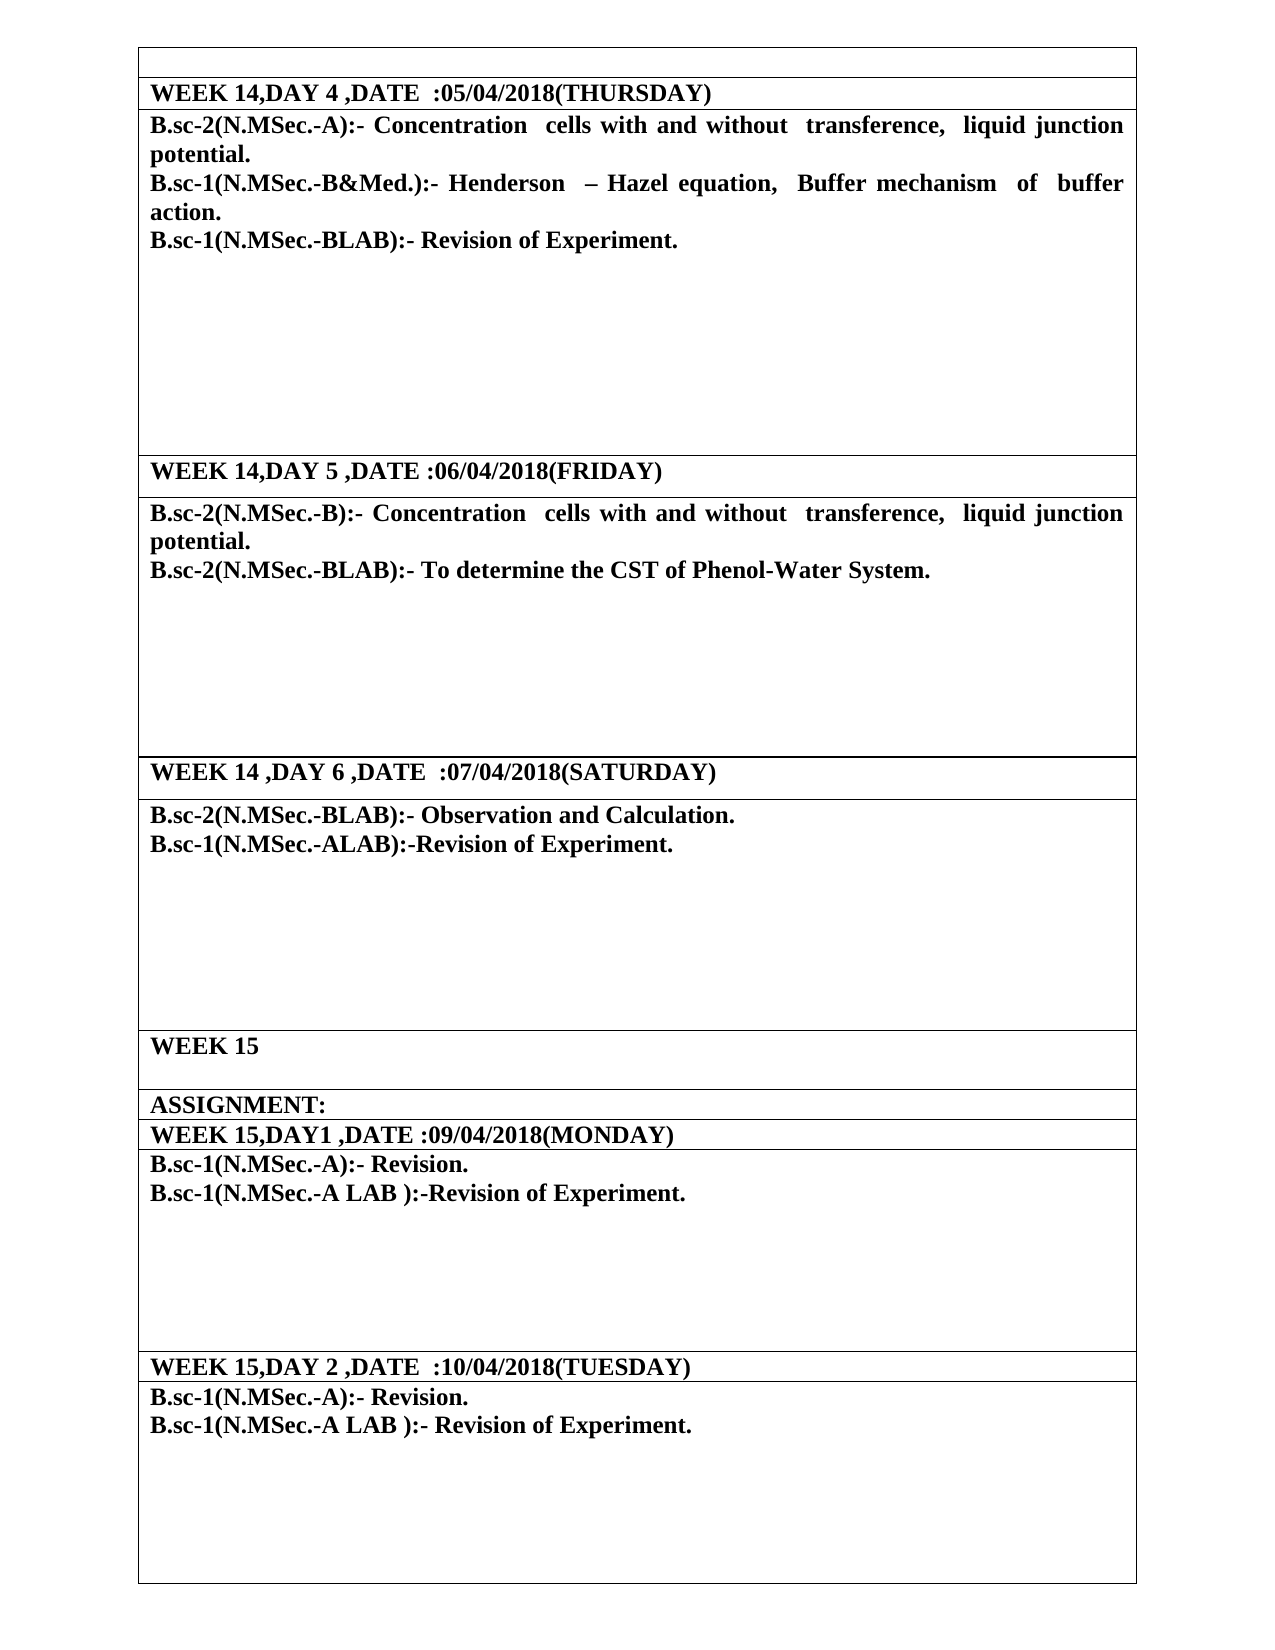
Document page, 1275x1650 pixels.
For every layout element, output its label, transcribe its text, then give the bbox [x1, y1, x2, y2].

table_cell B.sc-2(N.MSec.-BLAB):- Observation and Calculation. B.sc-1(N.MSec.-ALAB):-Revision of Experiment. [139, 800, 1136, 1030]
table_cell WEEK 15 [139, 1031, 1136, 1089]
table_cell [139, 1382, 1136, 1583]
table_cell ASSIGNMENT: [139, 1090, 1136, 1119]
table_cell B.sc-1(N.MSec.-A):- Revision. B.sc-1(N.MSec.-A LAB ):-Revision of Experiment. [139, 1150, 1136, 1351]
table_cell WEEK 15,DAY 2 ,DATE :10/04/2018(TUESDAY) [139, 1352, 1136, 1381]
table_cell WEEK 15,DAY1 ,DATE :09/04/2018(MONDAY) [139, 1120, 1136, 1148]
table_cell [139, 48, 1136, 77]
table_cell WEEK 14 ,DAY 6 ,DATE :07/04/2018(SATURDAY) [139, 758, 1136, 799]
table_cell WEEK 14,DAY 4 ,DATE :05/04/2018(THURSDAY) [139, 78, 1136, 109]
table_cell B.sc-2(N.MSec.-A):- Concentration cells with and without transference, liquid junction potential. B.sc-1(N.MSec.-B&Med.):- Henderson – Hazel equation, Buffer mechanism of buffer action. B.sc-1(N.MSec.-BLAB):- Revision of Experiment. [139, 110, 1136, 455]
table_cell B.sc-2(N.MSec.-B):- Concentration cells with and without transference, liquid junction potential. B.sc-2(N.MSec.-BLAB):- To determine the CST of Phenol-Water System. [139, 498, 1136, 756]
table_cell WEEK 14,DAY 5 ,DATE :06/04/2018(FRIDAY) [139, 456, 1136, 497]
